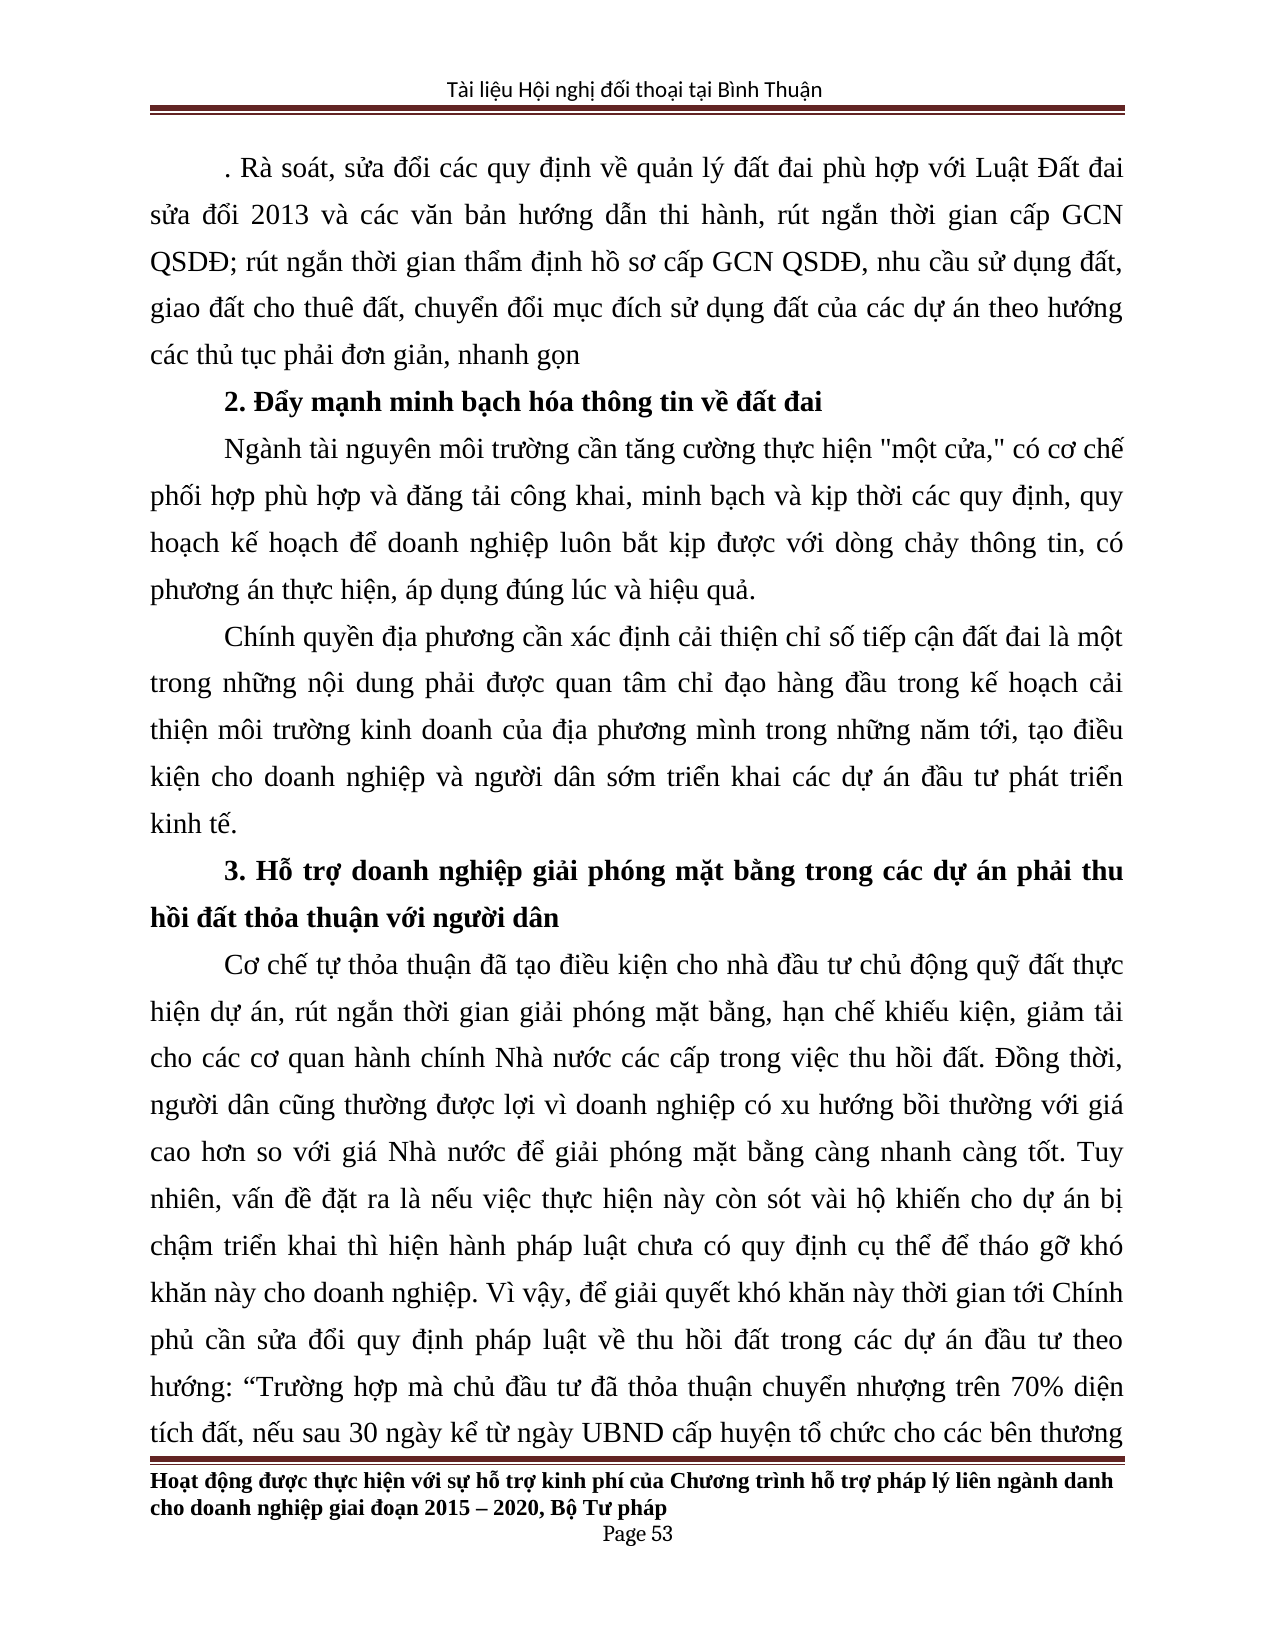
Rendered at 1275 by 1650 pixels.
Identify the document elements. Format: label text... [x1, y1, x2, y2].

text Chính quyền địa phương cần xác định cải thiện chỉ số tiếp cận đất đai là một trong những nội dung phải được quan tâm chỉ đạo hàng đầu trong kế hoạch cải thiện môi trường kinh doanh của địa phương mình trong những năm tới, tạo điều kiện cho doanh nghiệp và người dân sớm triển khai các dự án đầu tư phát triển kinh tế. [150, 619, 1125, 840]
text 2. Đẩy mạnh minh bạch hóa thông tin về đất đai [150, 384, 1125, 418]
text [150, 947, 1125, 1449]
text . Rà soát, sửa đổi các quy định về quản lý đất đai phù hợp với Luật Đất đai sửa đổi 2013 và các văn bản hướng dẫn thi hành, rút ngắn thời gian cấp GCN QSDĐ; rút ngắn thời gian thẩm định hồ sơ cấp GCN QSDĐ, nhu cầu sử dụng đất, giao đất cho thuê đất, chuyển đổi mục đích sử dụng đất của các dự án theo hướng các thủ tục phải đơn giản, nhanh gọn [150, 150, 1125, 371]
text Ngành tài nguyên môi trường cần tăng cường thực hiện "một cửa," có cơ chế phối hợp phù hợp và đăng tải công khai, minh bạch và kịp thời các quy định, quy hoạch kế hoạch để doanh nghiệp luôn bắt kịp được với dòng chảy thông tin, có phương án thực hiện, áp dụng đúng lúc và hiệu quả. [150, 431, 1125, 605]
text 3. Hỗ trợ doanh nghiệp giải phóng mặt bằng trong các dự án phải thu hồi đất thỏa thuận với người dân [150, 853, 1125, 933]
